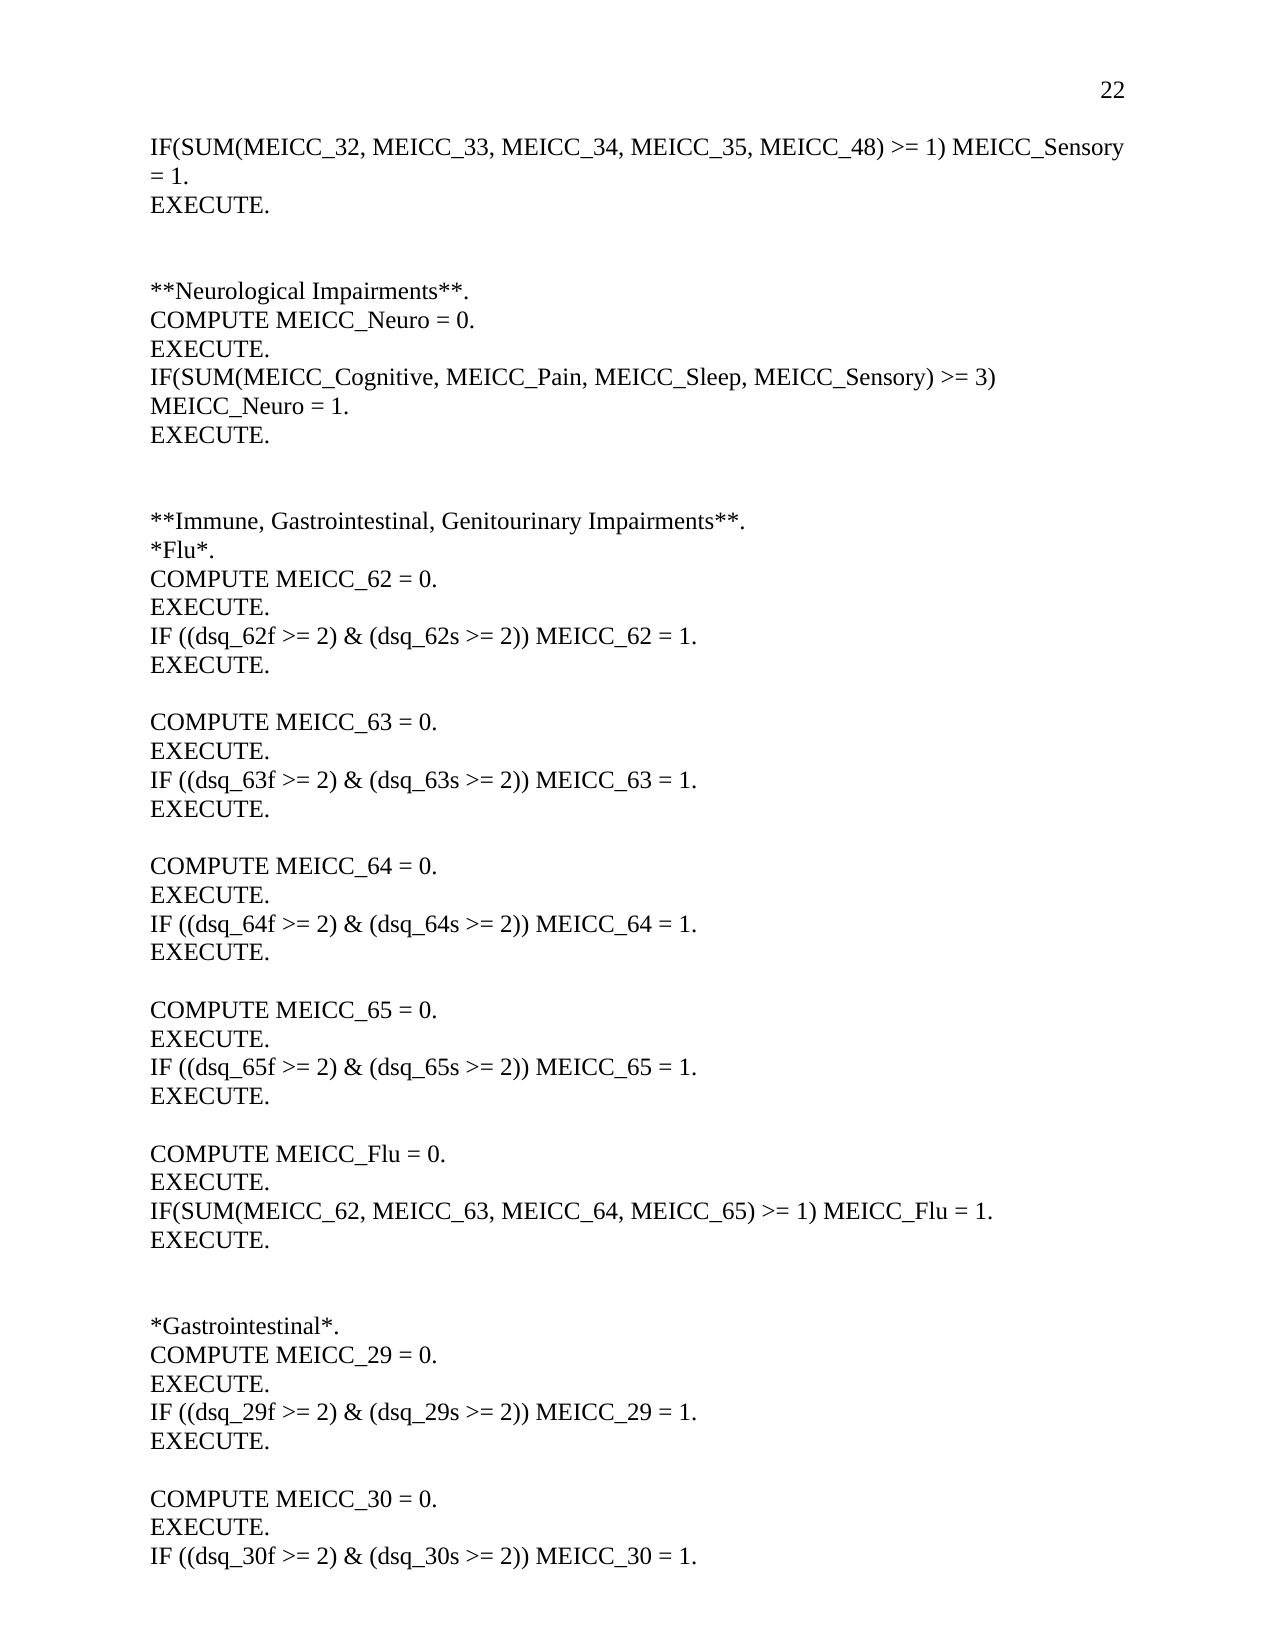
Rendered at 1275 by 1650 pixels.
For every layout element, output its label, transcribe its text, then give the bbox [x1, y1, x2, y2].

text EXECUTE. [150, 794, 1125, 822]
text COMPUTE MEICC_62 = 0. [150, 564, 1125, 592]
text EXECUTE. [150, 1024, 1125, 1052]
text *Gastrointestinal*. [150, 1311, 1125, 1340]
text IF(SUM(MEICC_Cognitive, MEICC_Pain, MEICC_Sleep, MEICC_Sensory) >= 3) MEICC_Neuro = 1. [150, 362, 1125, 420]
text EXECUTE. [150, 937, 1125, 966]
text EXECUTE. [150, 1426, 1125, 1455]
text COMPUTE MEICC_Flu = 0. [150, 1139, 1125, 1167]
text COMPUTE MEICC_64 = 0. [150, 851, 1125, 880]
text IF(SUM(MEICC_62, MEICC_63, MEICC_64, MEICC_65) >= 1) MEICC_Flu = 1. [150, 1196, 1125, 1225]
text EXECUTE. [150, 190, 1125, 219]
text EXECUTE. [150, 1369, 1125, 1397]
text IF ((dsq_64f >= 2) & (dsq_64s >= 2)) MEICC_64 = 1. [150, 909, 1125, 937]
text EXECUTE. [150, 420, 1125, 449]
text IF ((dsq_65f >= 2) & (dsq_65s >= 2)) MEICC_65 = 1. [150, 1052, 1125, 1081]
text IF ((dsq_62f >= 2) & (dsq_62s >= 2)) MEICC_62 = 1. [150, 621, 1125, 650]
text EXECUTE. [150, 334, 1125, 362]
text EXECUTE. [150, 592, 1125, 621]
text EXECUTE. [150, 1512, 1125, 1541]
text EXECUTE. [150, 736, 1125, 765]
text EXECUTE. [150, 650, 1125, 679]
text COMPUTE MEICC_65 = 0. [150, 995, 1125, 1024]
text EXECUTE. [150, 1081, 1125, 1110]
text COMPUTE MEICC_63 = 0. [150, 707, 1125, 736]
text EXECUTE. [150, 1225, 1125, 1254]
text IF ((dsq_30f >= 2) & (dsq_30s >= 2)) MEICC_30 = 1. [150, 1541, 1125, 1570]
text EXECUTE. [150, 880, 1125, 909]
text IF ((dsq_29f >= 2) & (dsq_29s >= 2)) MEICC_29 = 1. [150, 1397, 1125, 1426]
text EXECUTE. [150, 1167, 1125, 1196]
text COMPUTE MEICC_30 = 0. [150, 1484, 1125, 1512]
text IF ((dsq_63f >= 2) & (dsq_63s >= 2)) MEICC_63 = 1. [150, 765, 1125, 794]
text IF(SUM(MEICC_32, MEICC_33, MEICC_34, MEICC_35, MEICC_48) >= 1) MEICC_Sensory = 1. [150, 132, 1125, 190]
text COMPUTE MEICC_29 = 0. [150, 1340, 1125, 1369]
text *Flu*. [150, 535, 1125, 564]
text **Immune, Gastrointestinal, Genitourinary Impairments**. [150, 506, 1125, 535]
text COMPUTE MEICC_Neuro = 0. [150, 305, 1125, 334]
text **Neurological Impairments**. [150, 276, 1125, 305]
